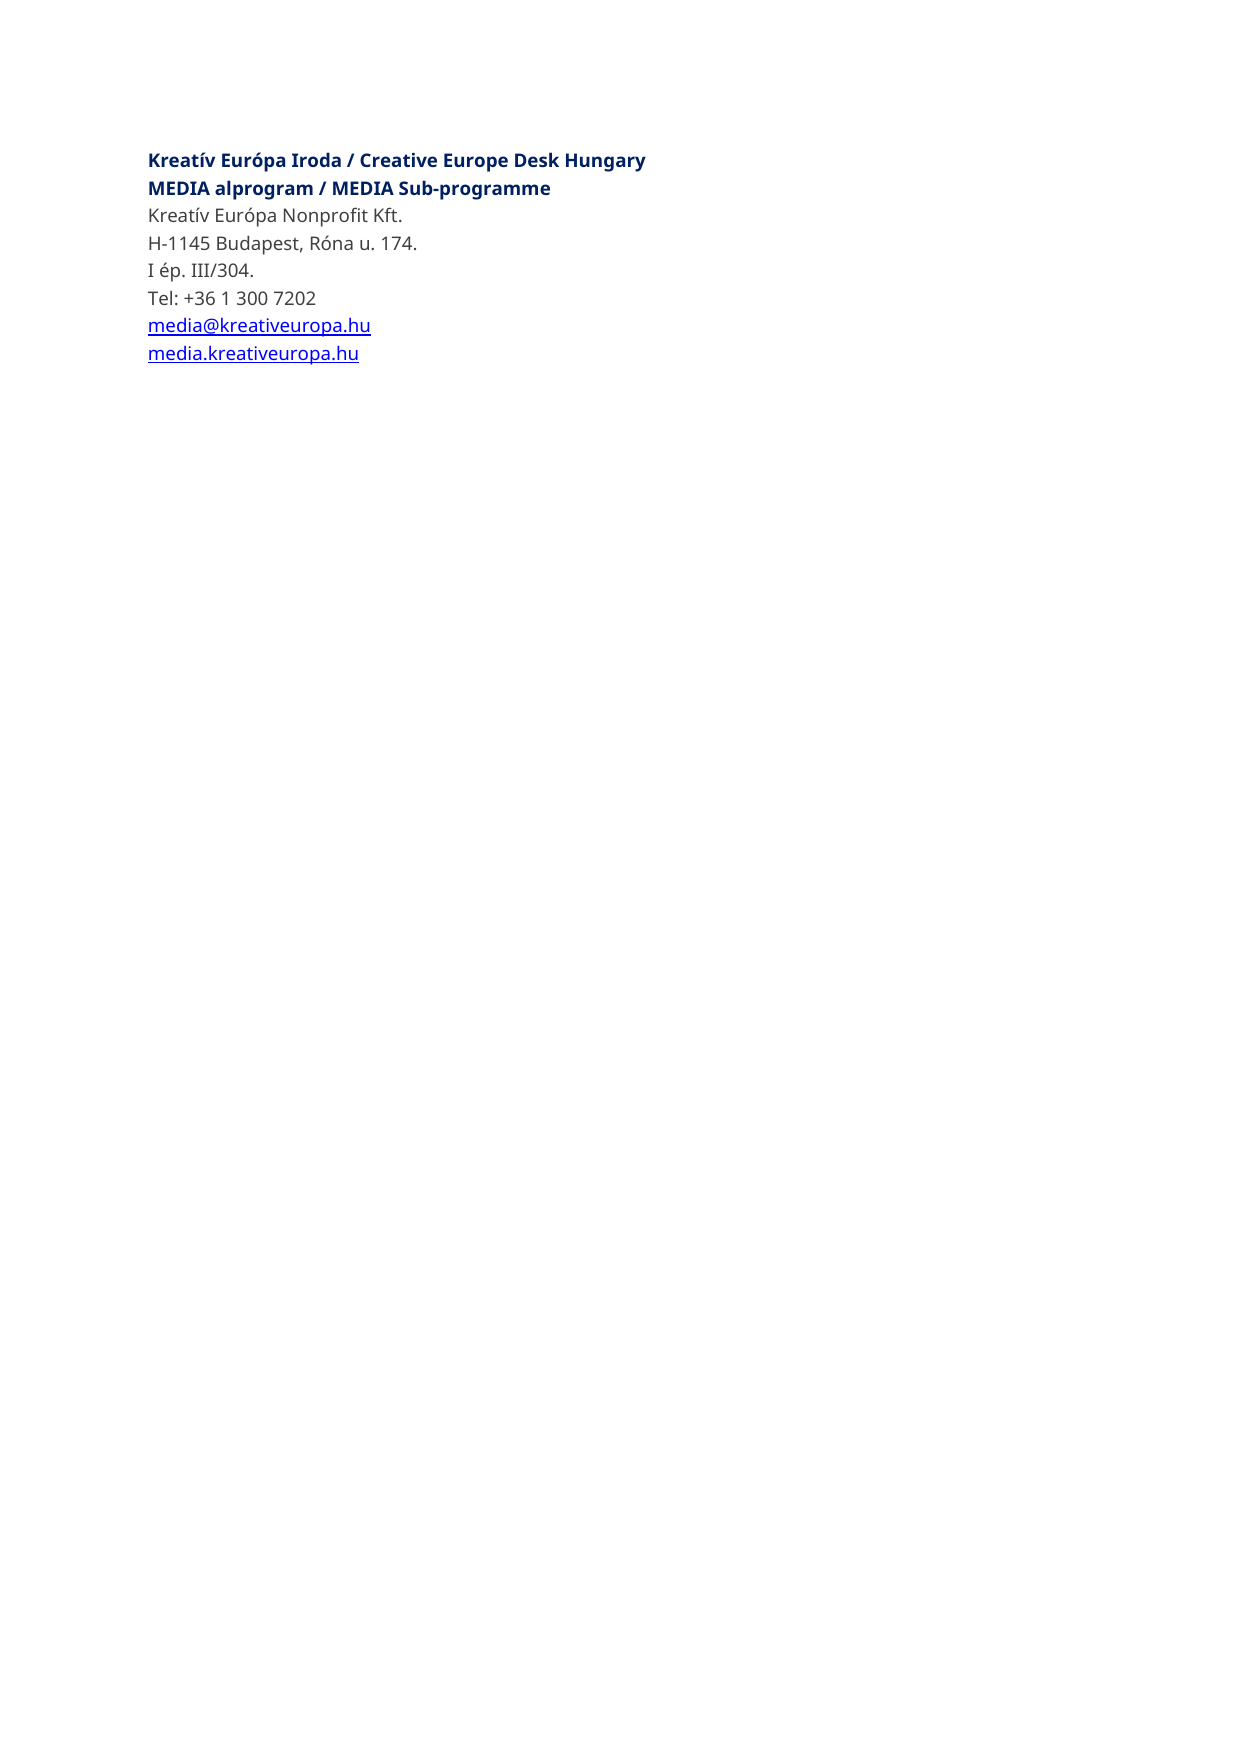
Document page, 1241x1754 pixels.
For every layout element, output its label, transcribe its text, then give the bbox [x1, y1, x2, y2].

picture [147, 147, 393, 232]
text Kreatív Európa Iroda / Creative Europe Desk Hungary MEDIA alprogram / MEDIA Sub-programme Kreatív Európa Nonprofit Kft. H-1145 Budapest, Róna u. 174. I ép. III/304. Tel: +36 1 300 7202 media@kreativeuropa.hu media.kreativeuropa.hu [148, 251, 1093, 469]
